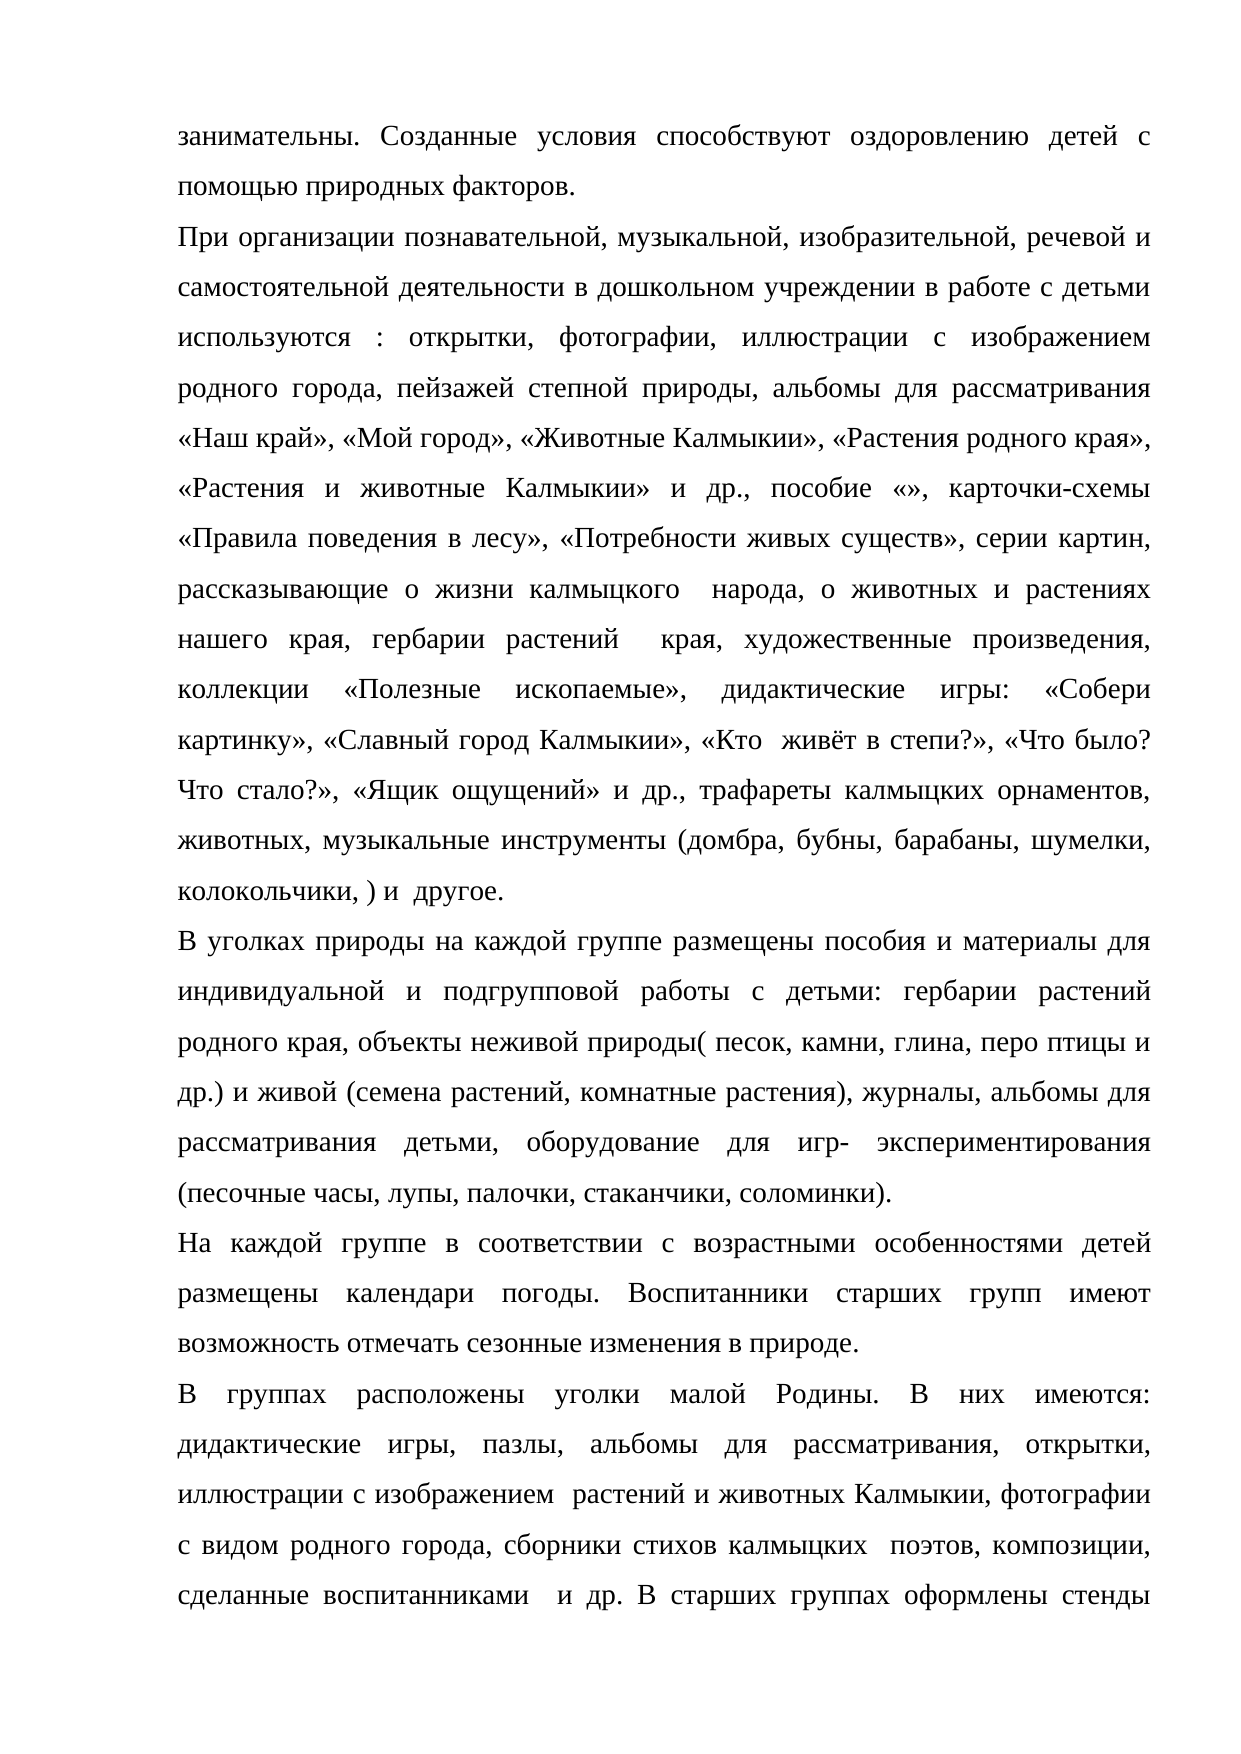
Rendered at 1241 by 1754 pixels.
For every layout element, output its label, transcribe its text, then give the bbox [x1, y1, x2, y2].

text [177, 1376, 1152, 1611]
text На каждой группе в соответствии с возрастными особенностями детей размещены календари погоды. Воспитанники старших групп имеют возможность отмечать сезонные изменения в природе. [177, 1225, 1152, 1359]
text В уголках природы на каждой группе размещены пособия и материалы для индивидуальной и подгрупповой работы с детьми: гербарии растений родного края, объекты неживой природы( песок, камни, глина, перо птицы и др.) и живой (семена растений, комнатные растения), журналы, альбомы для рассматривания детьми, оборудование для игр- экспериментирования (песочные часы, лупы, палочки, стаканчики, соломинки). [177, 923, 1152, 1208]
text При организации познавательной, музыкальной, изобразительной, речевой и самостоятельной деятельности в дошкольном учреждении в работе с детьми используются : открытки, фотографии, иллюстрации с изображением родного города, пейзажей степной природы, альбомы для рассматривания «Наш край», «Мой город», «Животные Калмыкии», «Растения родного края», «Растения и животные Калмыкии» и др., пособие «», карточки-схемы «Правила поведения в лесу», «Потребности живых существ», серии картин, рассказывающие о жизни калмыцкого народа, о животных и растениях нашего края, гербарии растений края, художественные произведения, коллекции «Полезные ископаемые», дидактические игры: «Собери картинку», «Славный город Калмыкии», «Кто живёт в степи?», «Что было? Что стало?», «Ящик ощущений» и др., трафареты калмыцких орнаментов, животных, музыкальные инструменты (домбра, бубны, барабаны, шумелки, колокольчики, ) и другое. [177, 219, 1152, 906]
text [177, 118, 1152, 202]
